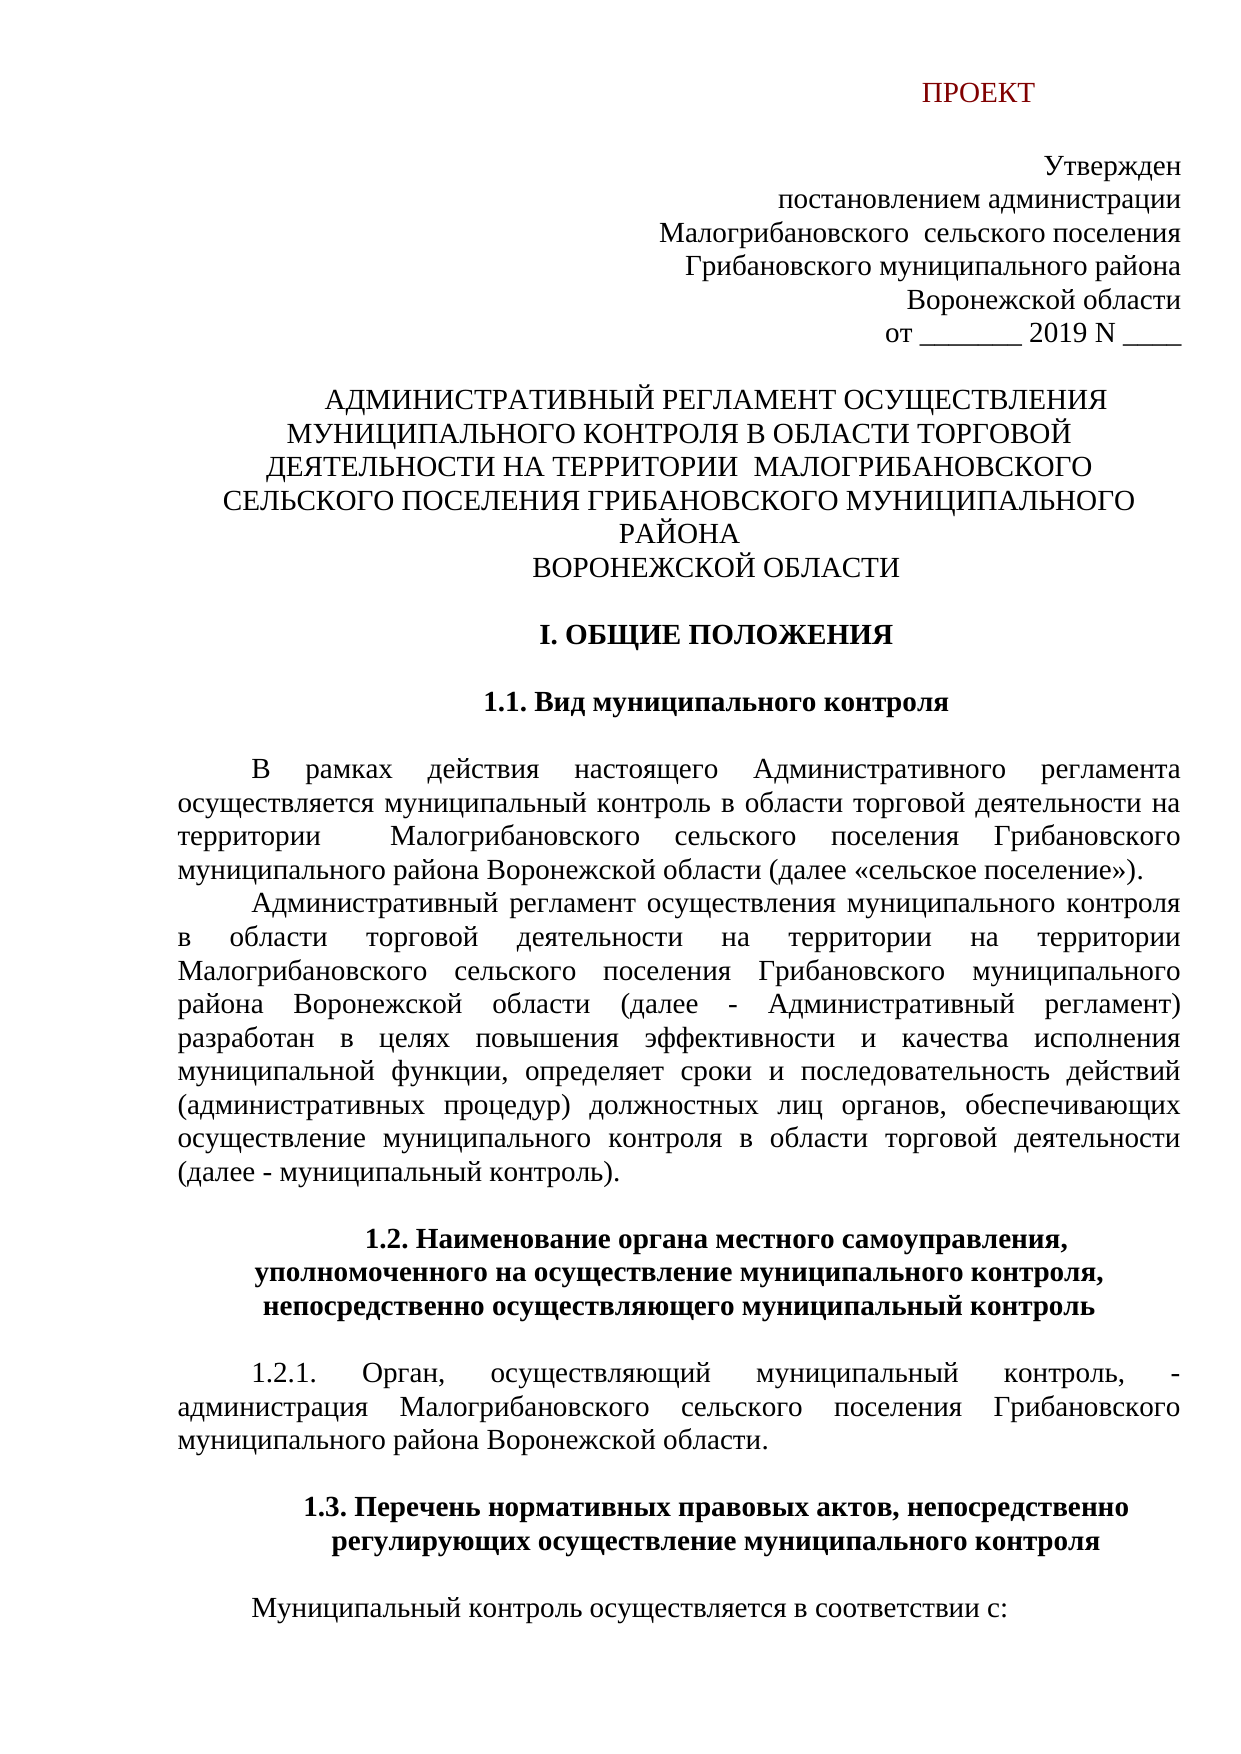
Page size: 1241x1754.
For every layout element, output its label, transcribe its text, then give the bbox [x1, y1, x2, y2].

text ВОРОНЕЖСКОЙ ОБЛАСТИ [177, 550, 1181, 584]
text от _______ 2019 N ____ [177, 315, 1181, 349]
text постановлением администрации [177, 181, 1181, 215]
text регулирующих осуществление муниципального контроля [177, 1523, 1181, 1556]
text Воронежской области [177, 282, 1181, 315]
text 1.2.1. Орган, осуществляющий муниципальный контроль, - администрация Малогрибановского сельского поселения Грибановского муниципального района Воронежской области. [177, 1355, 1181, 1456]
text 1.1. Вид муниципального контроля [177, 684, 1181, 718]
text 1.3. Перечень нормативных правовых актов, непосредственно [177, 1489, 1181, 1523]
text Малогрибановского сельского поселения [177, 215, 1181, 248]
text Утвержден [177, 148, 1181, 181]
text Муниципальный контроль осуществляется в соответствии с: [177, 1590, 1181, 1623]
text АДМИНИСТРАТИВНЫЙ РЕГЛАМЕНТ ОСУЩЕСТВЛЕНИЯ МУНИЦИПАЛЬНОГО КОНТРОЛЯ В ОБЛАСТИ ТОРГОВОЙ ДЕЯТЕЛЬНОСТИ НА ТЕРРИТОРИИ МАЛОГРИБАНОВСКОГО СЕЛЬСКОГО ПОСЕЛЕНИЯ ГРИБАНОВСКОГО МУНИЦИПАЛЬНОГО РАЙОНА [177, 382, 1181, 550]
text Административный регламент осуществления муниципального контроля в области торговой деятельности на территории на территории Малогрибановского сельского поселения Грибановского муниципального района Воронежской области (далее - Административный регламент) разработан в целях повышения эффективности и качества исполнения муниципальной функции, определяет сроки и последовательность действий (административных процедур) должностных лиц органов, обеспечивающих осуществление муниципального контроля в области торговой деятельности (далее - муниципальный контроль). [177, 886, 1181, 1187]
text 1.2. Наименование органа местного самоуправления, уполномоченного на осуществление муниципального контроля, непосредственно осуществляющего муниципальный контроль [177, 1221, 1181, 1322]
text В рамках действия настоящего Административного регламента осуществляется муниципальный контроль в области торговой деятельности на территории Малогрибановского сельского поселения Грибановского муниципального района Воронежской области (далее «сельское поселение»). [177, 751, 1181, 886]
text I. ОБЩИЕ ПОЛОЖЕНИЯ [177, 617, 1181, 651]
text Грибановского муниципального района [177, 248, 1181, 282]
